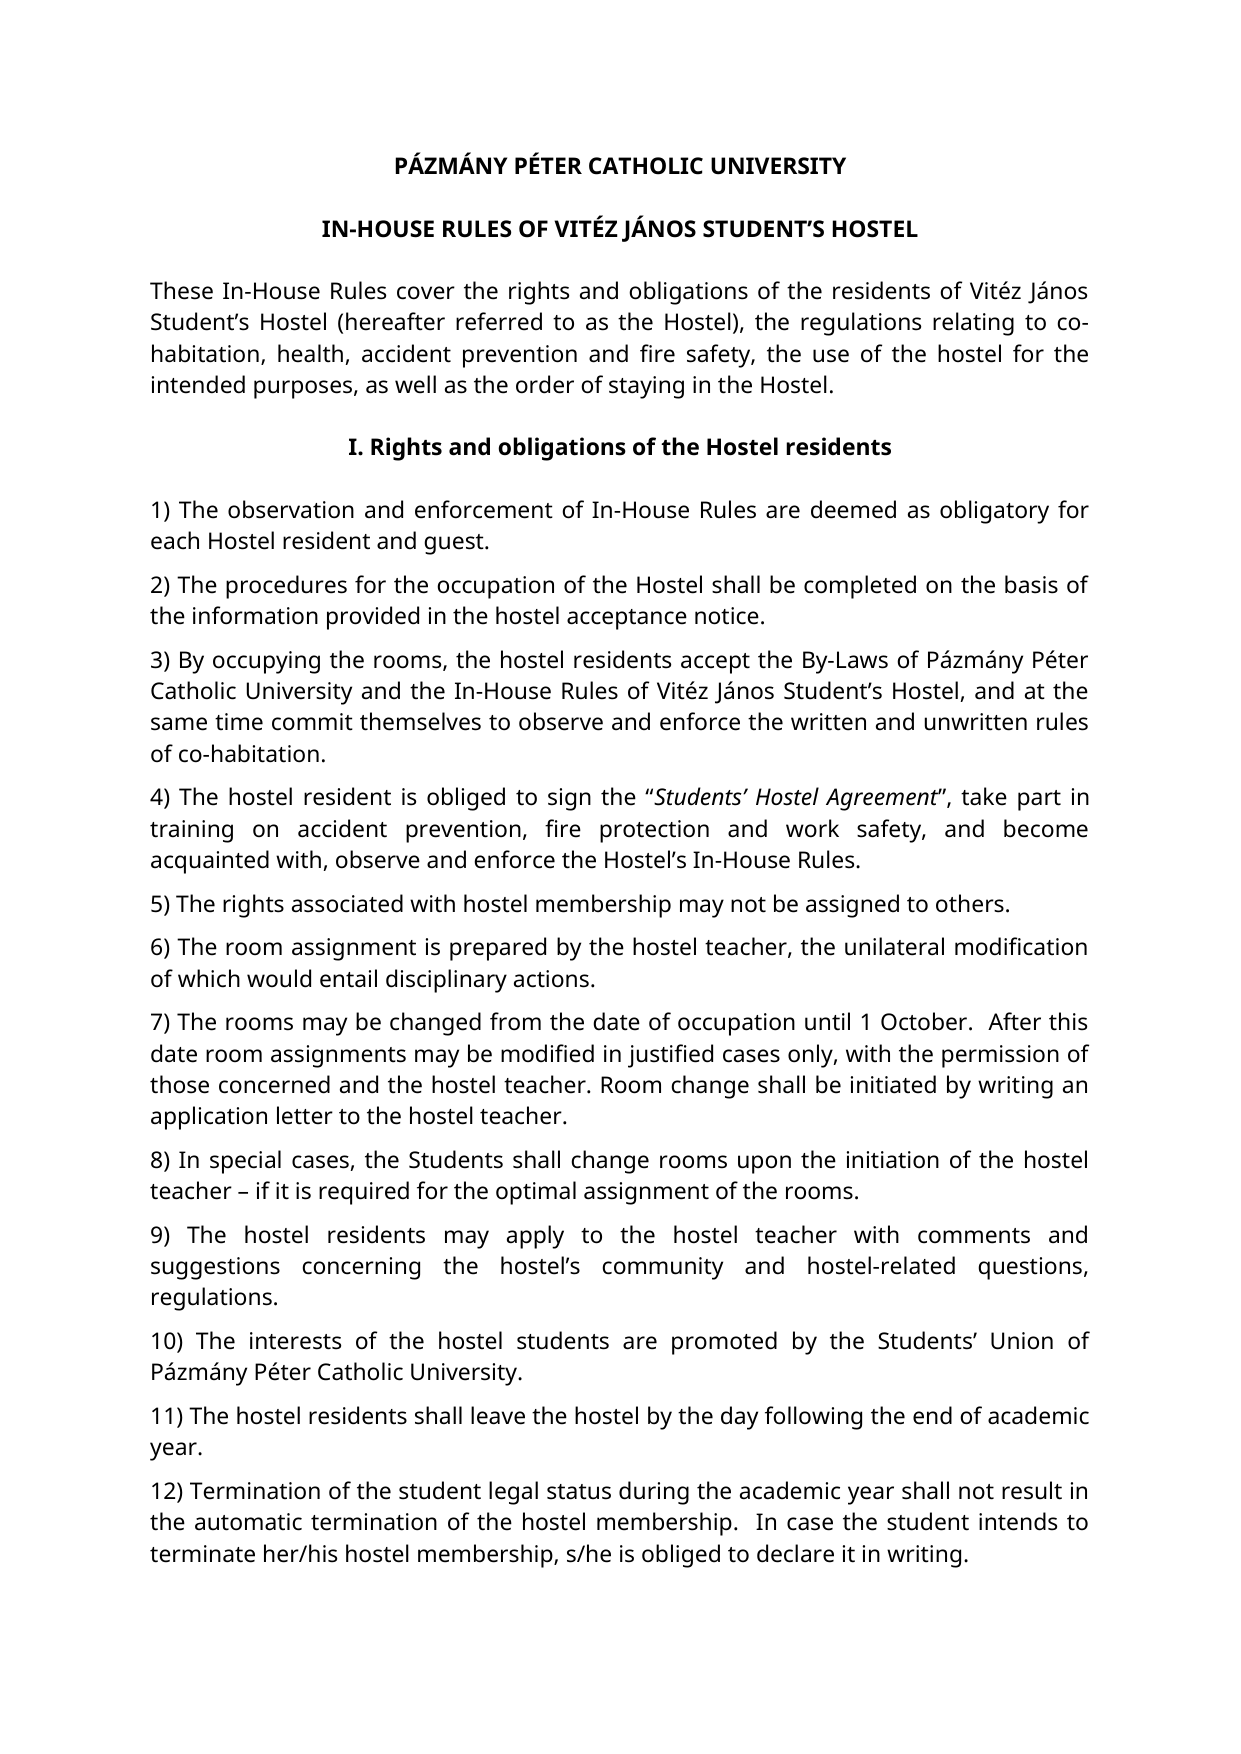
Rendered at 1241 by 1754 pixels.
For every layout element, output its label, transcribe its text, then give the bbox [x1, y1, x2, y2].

text 2) The procedures for the occupation of the Hostel shall be completed on the basis of the information provided in the hostel acceptance notice. [150, 569, 1090, 631]
text IN-HOUSE RULES OF VITÉZ JÁNOS STUDENT’S HOSTEL [150, 212, 1090, 244]
text 9) The hostel residents may apply to the hostel teacher with comments and suggestions concerning the hostel’s community and hostel-related questions, regulations. [150, 1219, 1090, 1312]
text 1) The observation and enforcement of In-House Rules are deemed as obligatory for each Hostel resident and guest. [150, 494, 1090, 556]
text 12) Termination of the student legal status during the academic year shall not result in the automatic termination of the hostel membership. In case the student intends to terminate her/his hostel membership, s/he is obliged to declare it in writing. [150, 1475, 1090, 1569]
text 4) The hostel resident is obliged to sign the “Students’ Hostel Agreement”, take part in training on accident prevention, fire protection and work safety, and become acquainted with, observe and enforce the Hostel’s In-House Rules. [150, 781, 1090, 875]
text PÁZMÁNY PÉTER CATHOLIC UNIVERSITY [150, 150, 1090, 181]
text These In-House Rules cover the rights and obligations of the residents of Vitéz János Student’s Hostel (hereafter referred to as the Hostel), the regulations relating to co-habitation, health, accident prevention and fire safety, the use of the hostel for the intended purposes, as well as the order of staying in the Hostel. [150, 275, 1090, 400]
text 5) The rights associated with hostel membership may not be assigned to others. [150, 887, 1090, 919]
text 11) The hostel residents shall leave the hostel by the day following the end of academic year. [150, 1400, 1090, 1462]
text I. Rights and obligations of the Hostel residents [150, 431, 1090, 462]
text 10) The interests of the hostel students are promoted by the Students’ Union of Pázmány Péter Catholic University. [150, 1325, 1090, 1387]
text 7) The rooms may be changed from the date of occupation until 1 October. After this date room assignments may be modified in justified cases only, with the permission of those concerned and the hostel teacher. Room change shall be initiated by writing an application letter to the hostel teacher. [150, 1006, 1090, 1131]
text 6) The room assignment is prepared by the hostel teacher, the unilateral modification of which would entail disciplinary actions. [150, 931, 1090, 994]
text 3) By occupying the rooms, the hostel residents accept the By-Laws of Pázmány Péter Catholic University and the In-House Rules of Vitéz János Student’s Hostel, and at the same time commit themselves to observe and enforce the written and unwritten rules of co-habitation. [150, 644, 1090, 769]
text 8) In special cases, the Students shall change rooms upon the initiation of the hostel teacher – if it is required for the optimal assignment of the rooms. [150, 1144, 1090, 1206]
